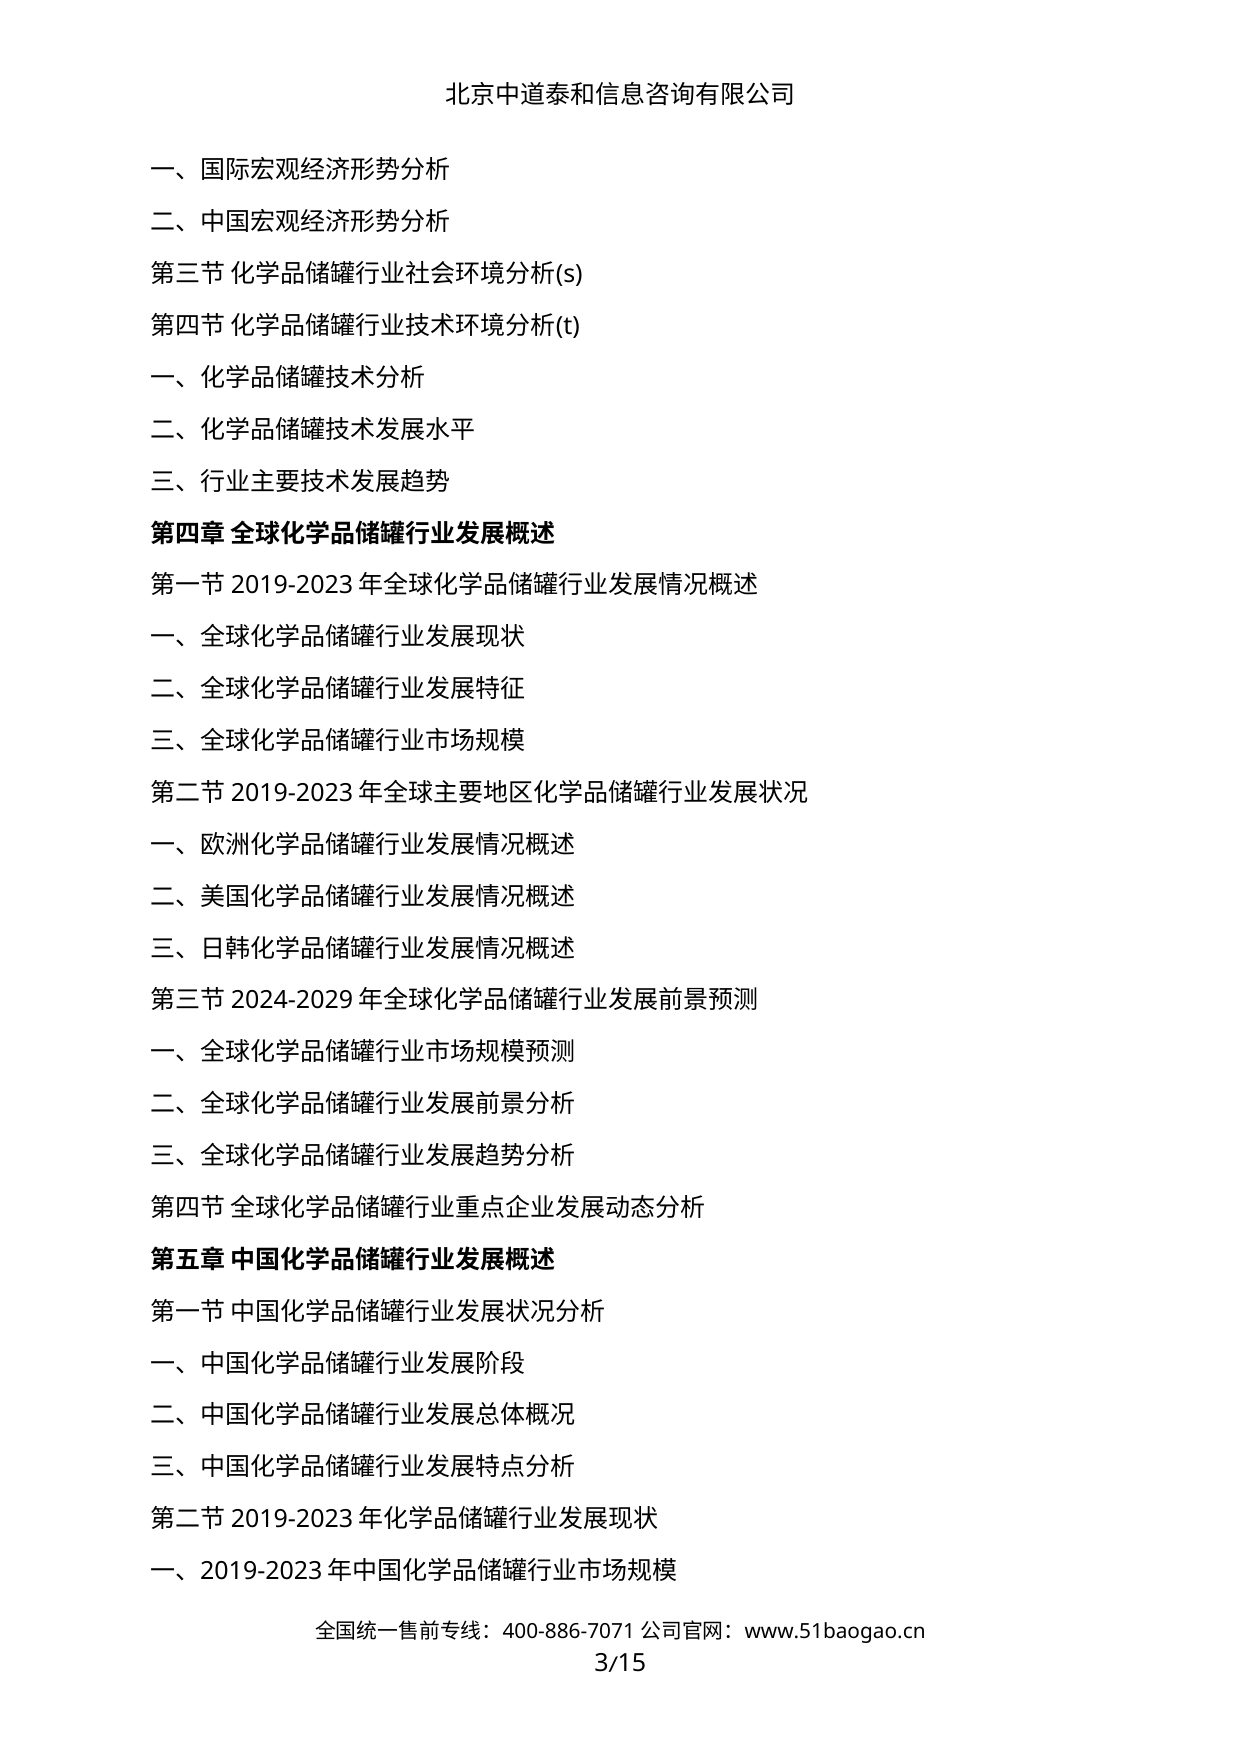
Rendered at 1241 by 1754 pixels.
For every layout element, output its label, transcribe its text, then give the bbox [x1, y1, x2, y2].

text 一、2019-2023年中国化学品储罐行业市场规模 [150, 1551, 1090, 1587]
text 第二节 2019-2023年化学品储罐行业发展现状 [150, 1499, 1090, 1535]
text 二、美国化学品储罐行业发展情况概述 [150, 876, 1090, 912]
text 二、中国宏观经济形势分析 [150, 202, 1090, 238]
text 二、化学品储罐技术发展水平 [150, 409, 1090, 446]
text 一、国际宏观经济形势分析 [150, 150, 1090, 186]
text 一、化学品储罐技术分析 [150, 357, 1090, 394]
text 一、欧洲化学品储罐行业发展情况概述 [150, 824, 1090, 861]
text 三、中国化学品储罐行业发展特点分析 [150, 1447, 1090, 1483]
text 第一节 2019-2023年全球化学品储罐行业发展情况概述 [150, 565, 1090, 601]
text 第四章 全球化学品储罐行业发展概述 [150, 513, 1090, 549]
text 一、全球化学品储罐行业发展现状 [150, 617, 1090, 653]
text 第三节 2024-2029年全球化学品储罐行业发展前景预测 [150, 980, 1090, 1016]
text 第四节 化学品储罐行业技术环境分析(t) [150, 306, 1090, 342]
text 一、中国化学品储罐行业发展阶段 [150, 1343, 1090, 1379]
text 第二节 2019-2023年全球主要地区化学品储罐行业发展状况 [150, 772, 1090, 809]
text 一、全球化学品储罐行业市场规模预测 [150, 1032, 1090, 1068]
text 三、全球化学品储罐行业市场规模 [150, 721, 1090, 757]
text 三、全球化学品储罐行业发展趋势分析 [150, 1136, 1090, 1172]
text 二、全球化学品储罐行业发展特征 [150, 669, 1090, 705]
text 第一节 中国化学品储罐行业发展状况分析 [150, 1291, 1090, 1327]
text 二、全球化学品储罐行业发展前景分析 [150, 1084, 1090, 1120]
text 第五章 中国化学品储罐行业发展概述 [150, 1239, 1090, 1276]
text 第三节 化学品储罐行业社会环境分析(s) [150, 254, 1090, 290]
text 第四节 全球化学品储罐行业重点企业发展动态分析 [150, 1187, 1090, 1224]
text 三、行业主要技术发展趋势 [150, 461, 1090, 497]
text 三、日韩化学品储罐行业发展情况概述 [150, 928, 1090, 964]
text 二、中国化学品储罐行业发展总体概况 [150, 1395, 1090, 1431]
